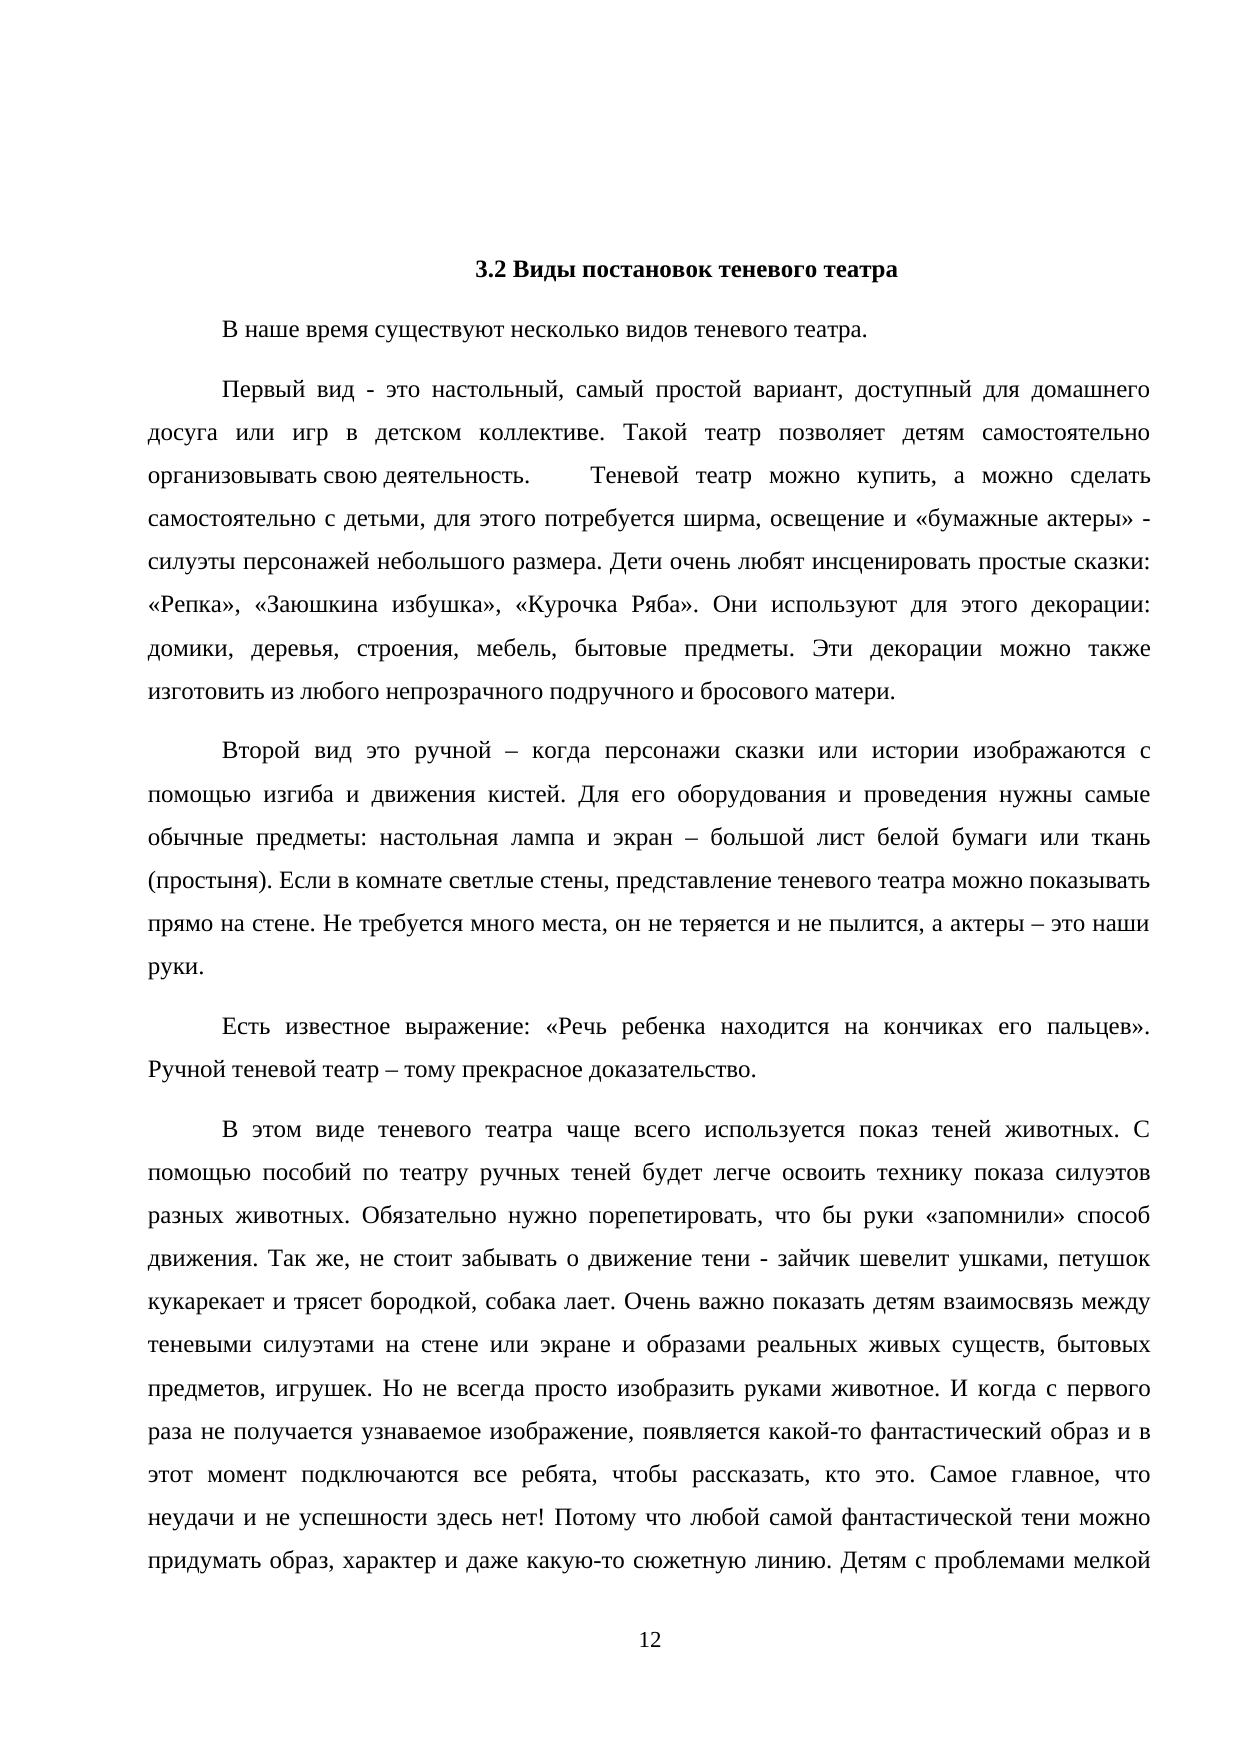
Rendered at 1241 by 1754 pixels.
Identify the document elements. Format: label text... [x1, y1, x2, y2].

text 3.2 Виды постановок теневого театра [148, 254, 1152, 283]
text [148, 1114, 1152, 1574]
text Есть известное выражение: «Речь ребенка находится на кончиках его пальцев». Ручной теневой театр – тому прекрасное доказательство. [148, 1011, 1152, 1083]
text Второй вид это ручной – когда персонажи сказки или истории изображаются с помощью изгиба и движения кистей. Для его оборудования и проведения нужны самые обычные предметы: настольная лампа и экран – большой лист белой бумаги или ткань (простыня). Если в комнате светлые стены, представление теневого театра можно показывать прямо на стене. Не требуется много места, он не теряется и не пылится, а актеры – это наши руки. [148, 736, 1152, 980]
text Первый вид - это настольный, самый простой вариант, доступный для домашнего досуга или игр в детском коллективе. Такой театр позволяет детям самостоятельно организовывать свою деятельность. Теневой театр можно купить, а можно сделать самостоятельно с детьми, для этого потребуется ширма, освещение и «бумажные актеры» - силуэты персонажей небольшого размера. Дети очень любят инсценировать простые сказки: «Репка», «Заюшкина избушка», «Курочка Ряба». Они используют для этого декорации: домики, деревья, строения, мебель, бытовые предметы. Эти декорации можно также изготовить из любого непрозрачного подручного и бросового матери. [148, 374, 1152, 704]
text В наше время существуют несколько видов теневого театра. [148, 314, 1152, 343]
